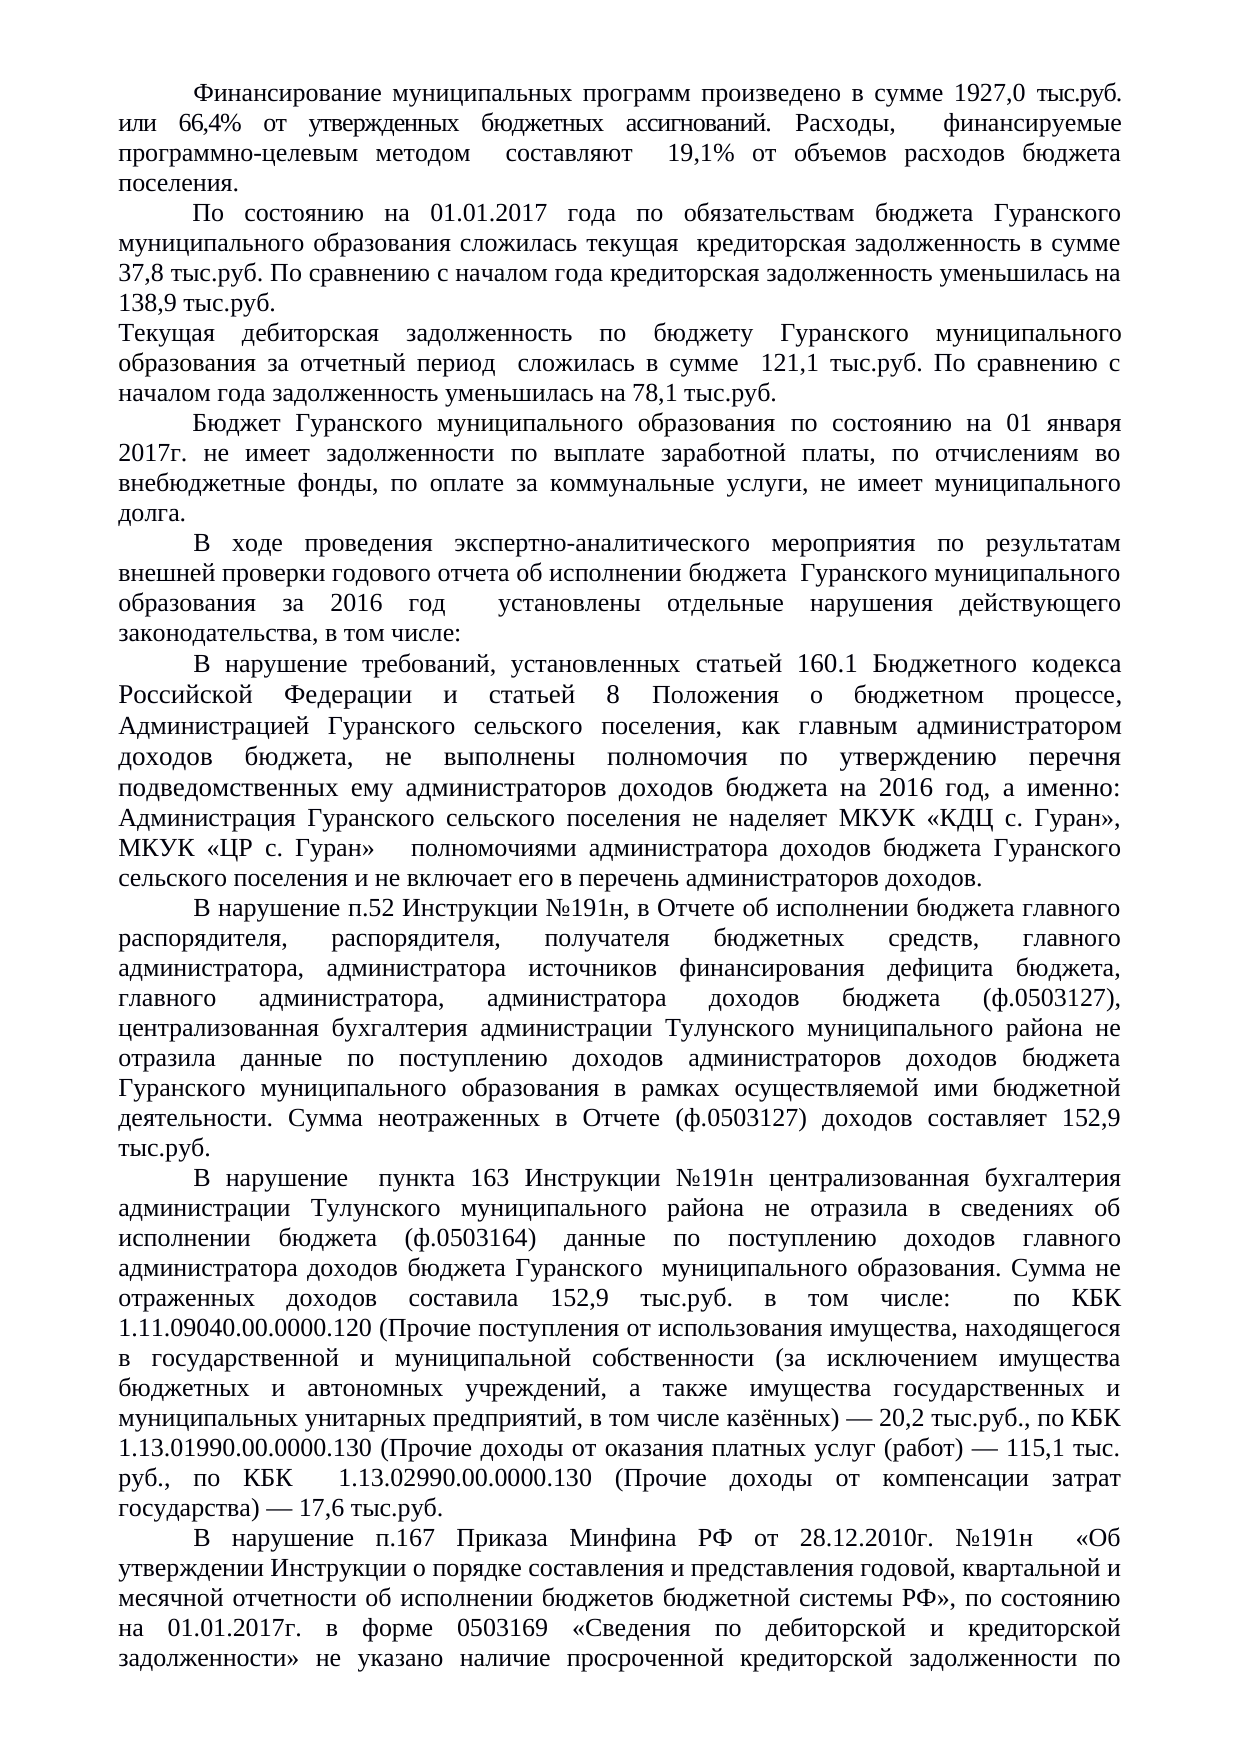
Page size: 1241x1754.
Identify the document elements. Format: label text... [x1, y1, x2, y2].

text В ходе проведения экспертно-аналитического мероприятия по результатам внешней проверки годового отчета об исполнении бюджета Гуранского муниципального образования за 2016 год установлены отдельные нарушения действующего законодательства, в том числе: [118, 527, 1122, 647]
text В нарушение п.52 Инструкции №191н, в Отчете об исполнении бюджета главного распорядителя, распорядителя, получателя бюджетных средств, главного администратора, администратора источников финансирования дефицита бюджета, главного администратора, администратора доходов бюджета (ф.0503127), централизованная бухгалтерия администрации Тулунского муниципального района не отразила данные по поступлению доходов администраторов доходов бюджета Гуранского муниципального образования в рамках осуществляемой ими бюджетной деятельности. Сумма неотраженных в Отчете (ф.0503127) доходов составляет 152,9 тыс.руб. [118, 892, 1122, 1162]
text По состоянию на 01.01.2017 года по обязательствам бюджета Гуранского муниципального образования сложилась текущая кредиторская задолженность в сумме 37,8 тыс.руб. По сравнению с началом года кредиторская задолженность уменьшилась на 138,9 тыс.руб. [118, 197, 1122, 317]
text Бюджет Гуранского муниципального образования по состоянию на 01 января 2017г. не имеет задолженности по выплате заработной платы, по отчислениям во внебюджетные фонды, по оплате за коммунальные услуги, не имеет муниципального долга. [118, 407, 1122, 527]
text В нарушение требований, установленных статьей 160.1 Бюджетного кодекса Российской Федерации и статьей 8 Положения о бюджетном процессе, Администрацией Гуранского сельского поселения, как главным администратором доходов бюджета, не выполнены полномочия по утверждению перечня подведомственных ему администраторов доходов бюджета на 2016 год, а именно: Администрация Гуранского сельского поселения не наделяет МКУК «КДЦ с. Гуран», МКУК «ЦР с. Гуран» полномочиями администратора доходов бюджета Гуранского сельского поселения и не включает его в перечень администраторов доходов. [118, 647, 1122, 892]
text В нарушение пункта 163 Инструкции №191н централизованная бухгалтерия администрации Тулунского муниципального района не отразила в сведениях об исполнении бюджета (ф.0503164) данные по поступлению доходов главного администратора доходов бюджета Гуранского муниципального образования. Сумма не отраженных доходов составила 152,9 тыс.руб. в том числе: по КБК 1.11.09040.00.0000.120 (Прочие поступления от использования имущества, находящегося в государственной и муниципальной собственности (за исключением имущества бюджетных и автономных учреждений, а также имущества государственных и муниципальных унитарных предприятий, в том числе казённых) — 20,2 тыс.руб., по КБК 1.13.01990.00.0000.130 (Прочие доходы от оказания платных услуг (работ) — 115,1 тыс. руб., по КБК 1.13.02990.00.0000.130 (Прочие доходы от компенсации затрат государства) — 17,6 тыс.руб. [118, 1162, 1122, 1522]
text Финансирование муниципальных программ произведено в сумме 1927,0 тыс.руб. или 66,4% от утвержденных бюджетных ассигнований. Расходы, финансируемые программно-целевым методом составляют 19,1% от объемов расходов бюджета поселения. [118, 77, 1122, 197]
text Текущая дебиторская задолженность по бюджету Гуранского муниципального образования за отчетный период сложилась в сумме 121,1 тыс.руб. По сравнению с началом года задолженность уменьшилась на 78,1 тыс.руб. [118, 317, 1122, 407]
